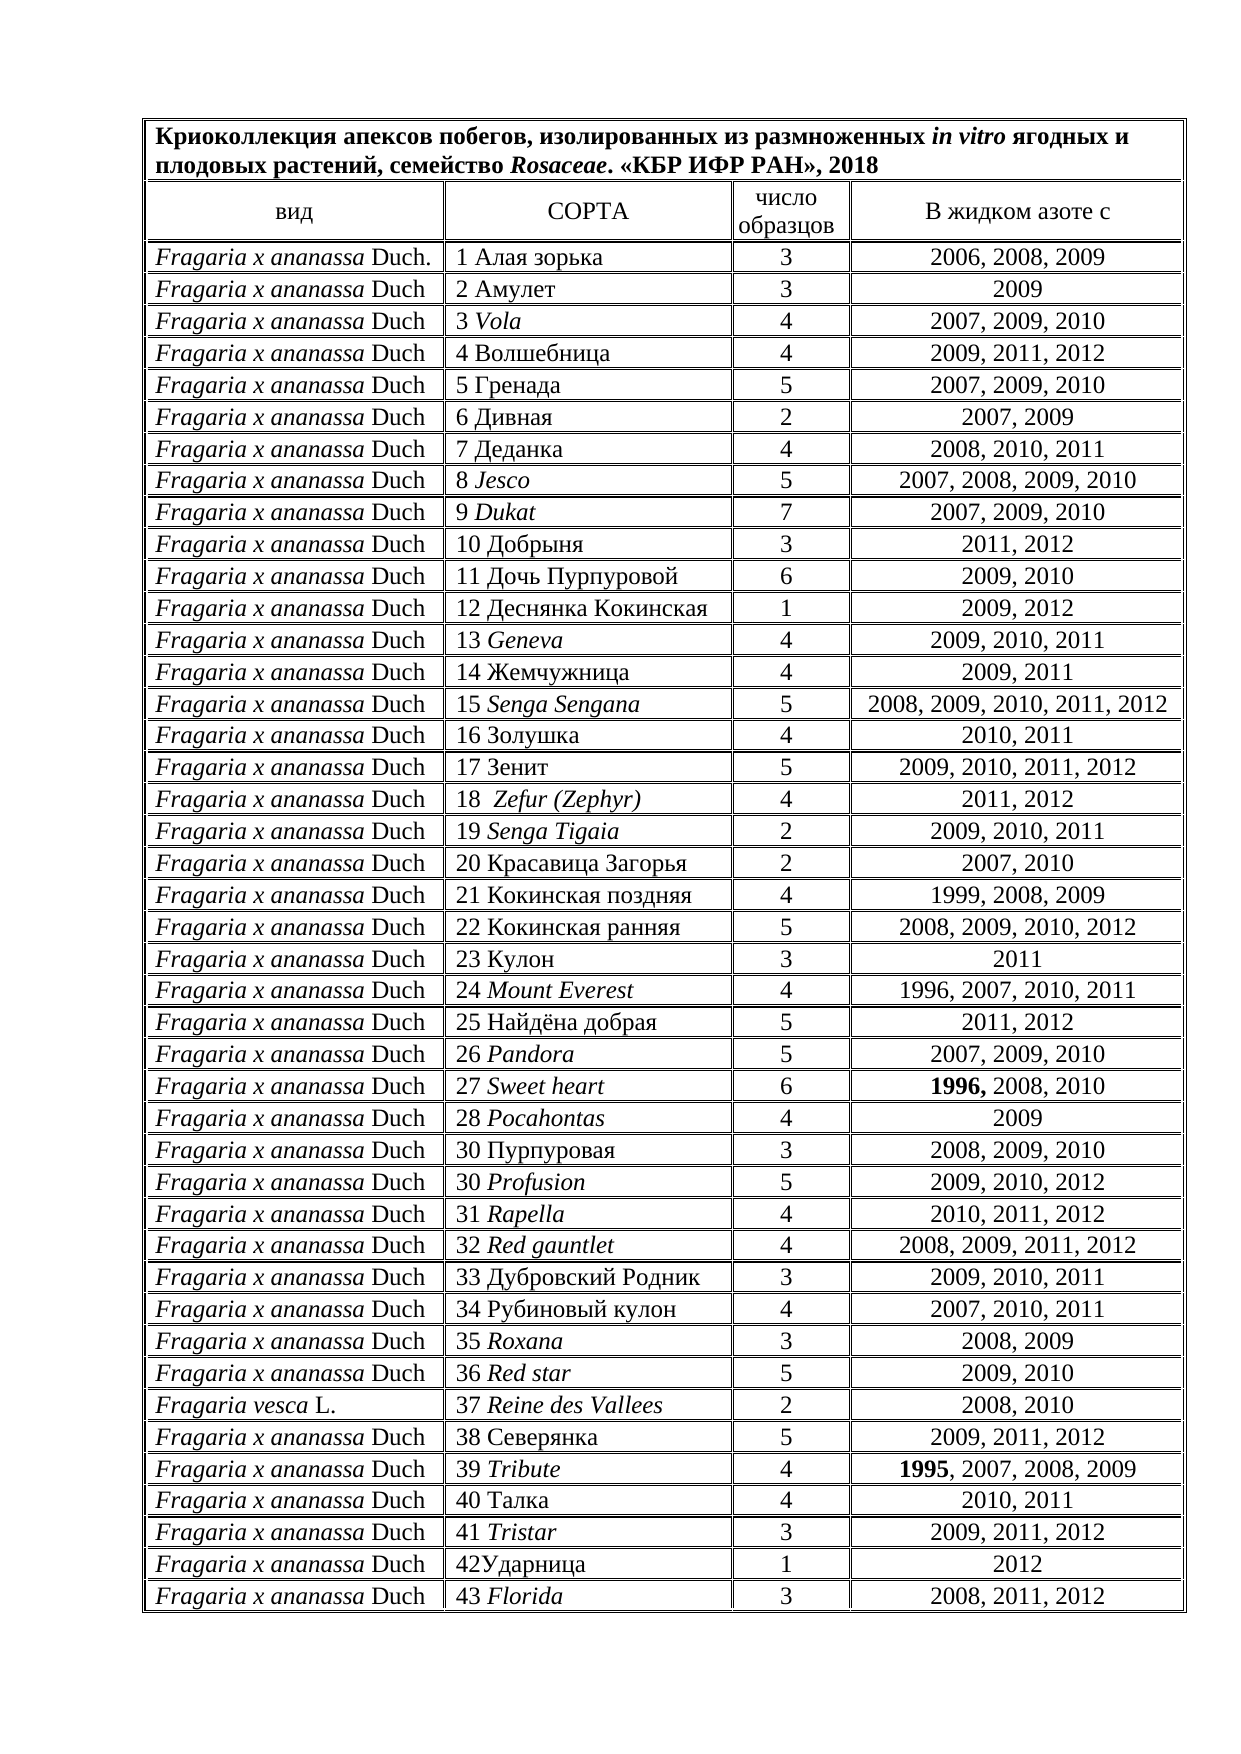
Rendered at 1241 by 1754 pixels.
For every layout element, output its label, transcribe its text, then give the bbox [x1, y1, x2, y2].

table_cell 1996, 2008, 2010 [850, 1068, 1185, 1100]
table_cell 4 [734, 1199, 849, 1227]
table_cell 3 [734, 243, 849, 271]
table_cell 2010, 2011 [852, 718, 1183, 749]
table_cell 2007, 2008, 2009, 2010 [852, 463, 1183, 494]
table_cell Fragaria x ananassa Duch [146, 1483, 443, 1514]
table_cell 35 Roxana [446, 1326, 731, 1355]
table_cell Fragaria x ananassa Duch [144, 1291, 444, 1323]
table_cell Fragaria x ananassa Duch [144, 1355, 444, 1387]
table_cell 43 Florida [444, 1581, 732, 1610]
table_cell 4 [734, 784, 849, 813]
table_cell 2009 [850, 1100, 1185, 1132]
table_cell 3 [734, 1263, 849, 1291]
table_cell 6 [734, 561, 849, 590]
table_cell Fragaria x ananassa Duch [144, 335, 444, 367]
table_cell 4 [734, 976, 849, 1004]
table_cell 3 [734, 1326, 849, 1355]
table_cell 2009, 2011, 2012 [850, 1514, 1185, 1546]
table_cell Fragaria x ananassa Duch [146, 1419, 443, 1451]
table_cell Fragaria x ananassa Duch [144, 1514, 444, 1546]
table_cell 2007, 2009, 2010 [850, 303, 1185, 335]
table_cell Fragaria x ananassa Duch [144, 526, 444, 558]
table_header Криоколлекция апексов побегов, изолированных из размноженных in vitro ягодных и плодовых растений, семейство Rosaceae. «КБР ИФР РАН», 2018 [146, 121, 1183, 179]
table_cell Fragaria x ananassa Duch [146, 718, 443, 749]
table_cell 8 Jesco [446, 466, 731, 494]
table_cell 2012 [850, 1546, 1185, 1578]
table_cell 25 Найдёна добрая [446, 1008, 731, 1036]
table_cell Fragaria x ananassa Duch [144, 303, 444, 335]
table_cell Fragaria x ananassa Duch [146, 941, 443, 972]
table_cell 2009, 2010, 2012 [852, 1164, 1183, 1196]
table_cell 2007, 2009 [852, 399, 1183, 431]
table_cell 24 Mount Everest [446, 976, 731, 1004]
table_cell 4 [734, 1231, 849, 1259]
table_cell 2011, 2012 [850, 781, 1185, 813]
table_cell Fragaria x ananassa Duch [144, 1004, 444, 1036]
table_cell 2007, 2009, 2010 [850, 494, 1185, 526]
table_cell 32 Red gauntlet [446, 1231, 731, 1259]
table_cell 4 [734, 1454, 849, 1482]
table_cell 3 [734, 274, 849, 303]
table_cell вид [146, 179, 443, 239]
table_cell 12 Деснянка Кокинская [446, 593, 731, 622]
table_cell число образцов [734, 182, 849, 239]
table_cell Fragaria x ananassa Duch [146, 463, 443, 494]
table_cell 20 Красавица Загорья [446, 848, 731, 877]
table_cell 1 [734, 593, 849, 622]
table_cell Fragaria x ananassa Duch [146, 909, 443, 941]
table_cell 41 Tristar [446, 1518, 731, 1546]
table_cell 2010, 2011 [852, 1483, 1183, 1514]
table_cell 15 Senga Sengana [446, 689, 731, 717]
table_cell Fragaria x ananassa Duch [144, 781, 444, 813]
table_cell Fragaria x ananassa Duch [144, 749, 444, 781]
table_cell 11 Дочь Пурпуровой [446, 561, 731, 590]
table_cell 2 [734, 848, 849, 877]
table_cell 38 Северянка [446, 1422, 731, 1451]
table_cell 26 Pandora [446, 1039, 731, 1068]
table_cell 2008, 2010, 2011 [852, 431, 1183, 462]
table_cell 5 [734, 1358, 849, 1387]
table_cell 19 Senga Tigaia [446, 816, 731, 845]
table_cell 23 Кулон [446, 944, 731, 972]
table_cell 2011, 2012 [850, 1004, 1185, 1036]
table_cell 2009, 2011, 2012 [850, 335, 1185, 367]
table_cell 2008, 2009, 2011, 2012 [852, 1228, 1183, 1259]
table_cell 5 [734, 689, 849, 717]
table_cell 5 [734, 1167, 849, 1196]
table_cell Fragaria x ananassa Duch [146, 367, 443, 399]
table_cell 2008, 2009, 2010, 2011, 2012 [852, 686, 1183, 717]
table_cell 17 Зенит [446, 753, 731, 781]
table_cell 3 [734, 1135, 849, 1164]
table_cell 5 [734, 1039, 849, 1068]
table_cell Fragaria x ananassa Duch [146, 622, 443, 654]
table_cell 3 [732, 1581, 850, 1610]
table_cell 1999, 2008, 2009 [852, 877, 1183, 909]
table_cell Fragaria x ananassa Duch [146, 399, 443, 431]
table_cell 37 Reine des Vallees [446, 1390, 731, 1419]
table_cell Fragaria x ananassa Duch [146, 1196, 443, 1227]
table_cell 4 [734, 1103, 849, 1132]
table_cell 18 Zefur (Zephyr) [446, 784, 731, 813]
table_cell 7 Деданка [446, 434, 731, 462]
table_cell Fragaria x ananassa Duch [146, 877, 443, 909]
table_cell 4 Волшебница [446, 338, 731, 367]
table_cell 3 [734, 529, 849, 558]
table_cell 22 Кокинская ранняя [446, 912, 731, 941]
table_cell 2008, 2010 [852, 1387, 1183, 1419]
table_cell 2006, 2008, 2009 [850, 239, 1185, 271]
table_cell Fragaria x ananassa Duch [146, 1164, 443, 1196]
table_cell 16 Золушка [446, 721, 731, 749]
table_cell Fragaria x ananassa Duch [144, 494, 444, 526]
table_cell 2007, 2009, 2010 [852, 367, 1183, 399]
table_cell 2009, 2010, 2011 [852, 622, 1183, 654]
table_cell 5 [734, 1422, 849, 1451]
table_cell 31 Rapella [446, 1199, 731, 1227]
table_cell 40 Талка [446, 1486, 731, 1514]
table_cell 2007, 2010 [850, 845, 1185, 877]
table_cell 9 Dukat [446, 498, 731, 526]
table_cell 34 Рубиновый кулон [446, 1294, 731, 1323]
table_cell 1996, 2007, 2010, 2011 [852, 973, 1183, 1004]
table_cell 2007, 2010, 2011 [850, 1291, 1185, 1323]
table_cell 4 [734, 880, 849, 909]
table_cell 33 Дубровский Родник [446, 1263, 731, 1291]
table_cell 7 [734, 498, 849, 526]
table_cell 5 [734, 912, 849, 941]
table_cell 2008, 2011, 2012 [850, 1578, 1185, 1610]
table_cell Fragaria x ananassa Duch [146, 973, 443, 1004]
table_cell 4 [734, 306, 849, 335]
table_cell 2 Амулет [446, 274, 731, 303]
table_cell 5 [734, 370, 849, 399]
table_cell Fragaria vesca L. [146, 1387, 443, 1419]
table_cell 28 Pocahontas [446, 1103, 731, 1132]
table_cell 3 [734, 944, 849, 972]
table_cell В жидком азоте с [852, 179, 1183, 239]
table_cell 4 [734, 338, 849, 367]
table_cell 5 [734, 466, 849, 494]
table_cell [144, 1578, 444, 1610]
table_cell 21 Кокинская поздняя [446, 880, 731, 909]
table_cell 4 [734, 1486, 849, 1514]
table_cell 2007, 2009, 2010 [850, 1036, 1185, 1068]
table_cell Fragaria x ananassa Duch [144, 1068, 444, 1100]
table_cell 36 Red star [446, 1358, 731, 1387]
table_cell 2010, 2011, 2012 [852, 1196, 1183, 1227]
table_cell 2009, 2011, 2012 [852, 1419, 1183, 1451]
table_cell 2008, 2009, 2010 [852, 1132, 1183, 1164]
table_cell Fragaria x ananassa Duch [144, 845, 444, 877]
table_cell 2011 [852, 941, 1183, 972]
table_cell 2009, 2010 [850, 558, 1185, 590]
table_cell 5 Гренада [446, 370, 731, 399]
table_cell 2009, 2010 [850, 1355, 1185, 1387]
table_cell 2009, 2010, 2011 [850, 813, 1185, 845]
table_cell 14 Жемчужница [446, 657, 731, 686]
table_cell 1995, 2007, 2008, 2009 [852, 1451, 1183, 1482]
table_cell 30 Profusion [446, 1167, 731, 1196]
table_cell 13 Geneva [446, 625, 731, 654]
table_cell Fragaria x ananassa Duch [144, 1259, 444, 1291]
table_cell Fragaria x ananassa Duch [144, 1323, 444, 1355]
table_cell 3 Vola [446, 306, 731, 335]
table_cell 4 [734, 434, 849, 462]
table_cell 4 [734, 625, 849, 654]
table_cell Fragaria x ananassa Duch [146, 431, 443, 462]
table_cell 1 Алая зорька [446, 243, 731, 271]
table_cell Fragaria x ananassa Duch [146, 686, 443, 717]
table_cell 42Ударница [446, 1549, 731, 1578]
table_cell 6 [734, 1071, 849, 1100]
table_cell Fragaria x ananassa Duch [144, 1036, 444, 1068]
table_cell 2 [734, 816, 849, 845]
table_cell 2009, 2012 [850, 590, 1185, 622]
table_cell 2008, 2009, 2010, 2012 [852, 909, 1183, 941]
table_cell 2011, 2012 [850, 526, 1185, 558]
table_cell 2 [734, 402, 849, 431]
table_cell Fragaria x ananassa Duch. [144, 239, 444, 271]
table_cell 2008, 2009 [850, 1323, 1185, 1355]
table_cell Fragaria x ananassa Duch [146, 1228, 443, 1259]
table_cell Fragaria x ananassa Duch [144, 1546, 444, 1578]
table_cell 10 Добрыня [446, 529, 731, 558]
table_cell 4 [734, 721, 849, 749]
table_cell Fragaria x ananassa Duch [146, 654, 443, 686]
table_cell 2 [734, 1390, 849, 1419]
table_cell Fragaria x ananassa Duch [146, 1451, 443, 1482]
table_cell 5 [734, 753, 849, 781]
table_cell 5 [734, 1008, 849, 1036]
table_cell 27 Sweet heart [446, 1071, 731, 1100]
table_cell 4 [734, 657, 849, 686]
table_cell 2009 [850, 271, 1185, 303]
table_cell 39 Tribute [446, 1454, 731, 1482]
table_cell Fragaria x ananassa Duch [146, 1132, 443, 1164]
table_cell Fragaria x ananassa Duch [144, 271, 444, 303]
table_cell Fragaria x ananassa Duch [144, 590, 444, 622]
table_cell Fragaria x ananassa Duch [144, 1100, 444, 1132]
table_cell 3 [734, 1518, 849, 1546]
table_cell 4 [734, 1294, 849, 1323]
table_cell 2009, 2010, 2011, 2012 [850, 749, 1185, 781]
table_cell Fragaria x ananassa Duch [144, 558, 444, 590]
table_cell 1 [734, 1549, 849, 1578]
table_cell Fragaria x ananassa Duch [144, 813, 444, 845]
table_cell 2009, 2011 [852, 654, 1183, 686]
table_cell 2009, 2010, 2011 [850, 1259, 1185, 1291]
table_cell СОРТА [446, 182, 731, 239]
table_cell 30 Пурпуровая [446, 1135, 731, 1164]
table_cell 6 Дивная [446, 402, 731, 431]
